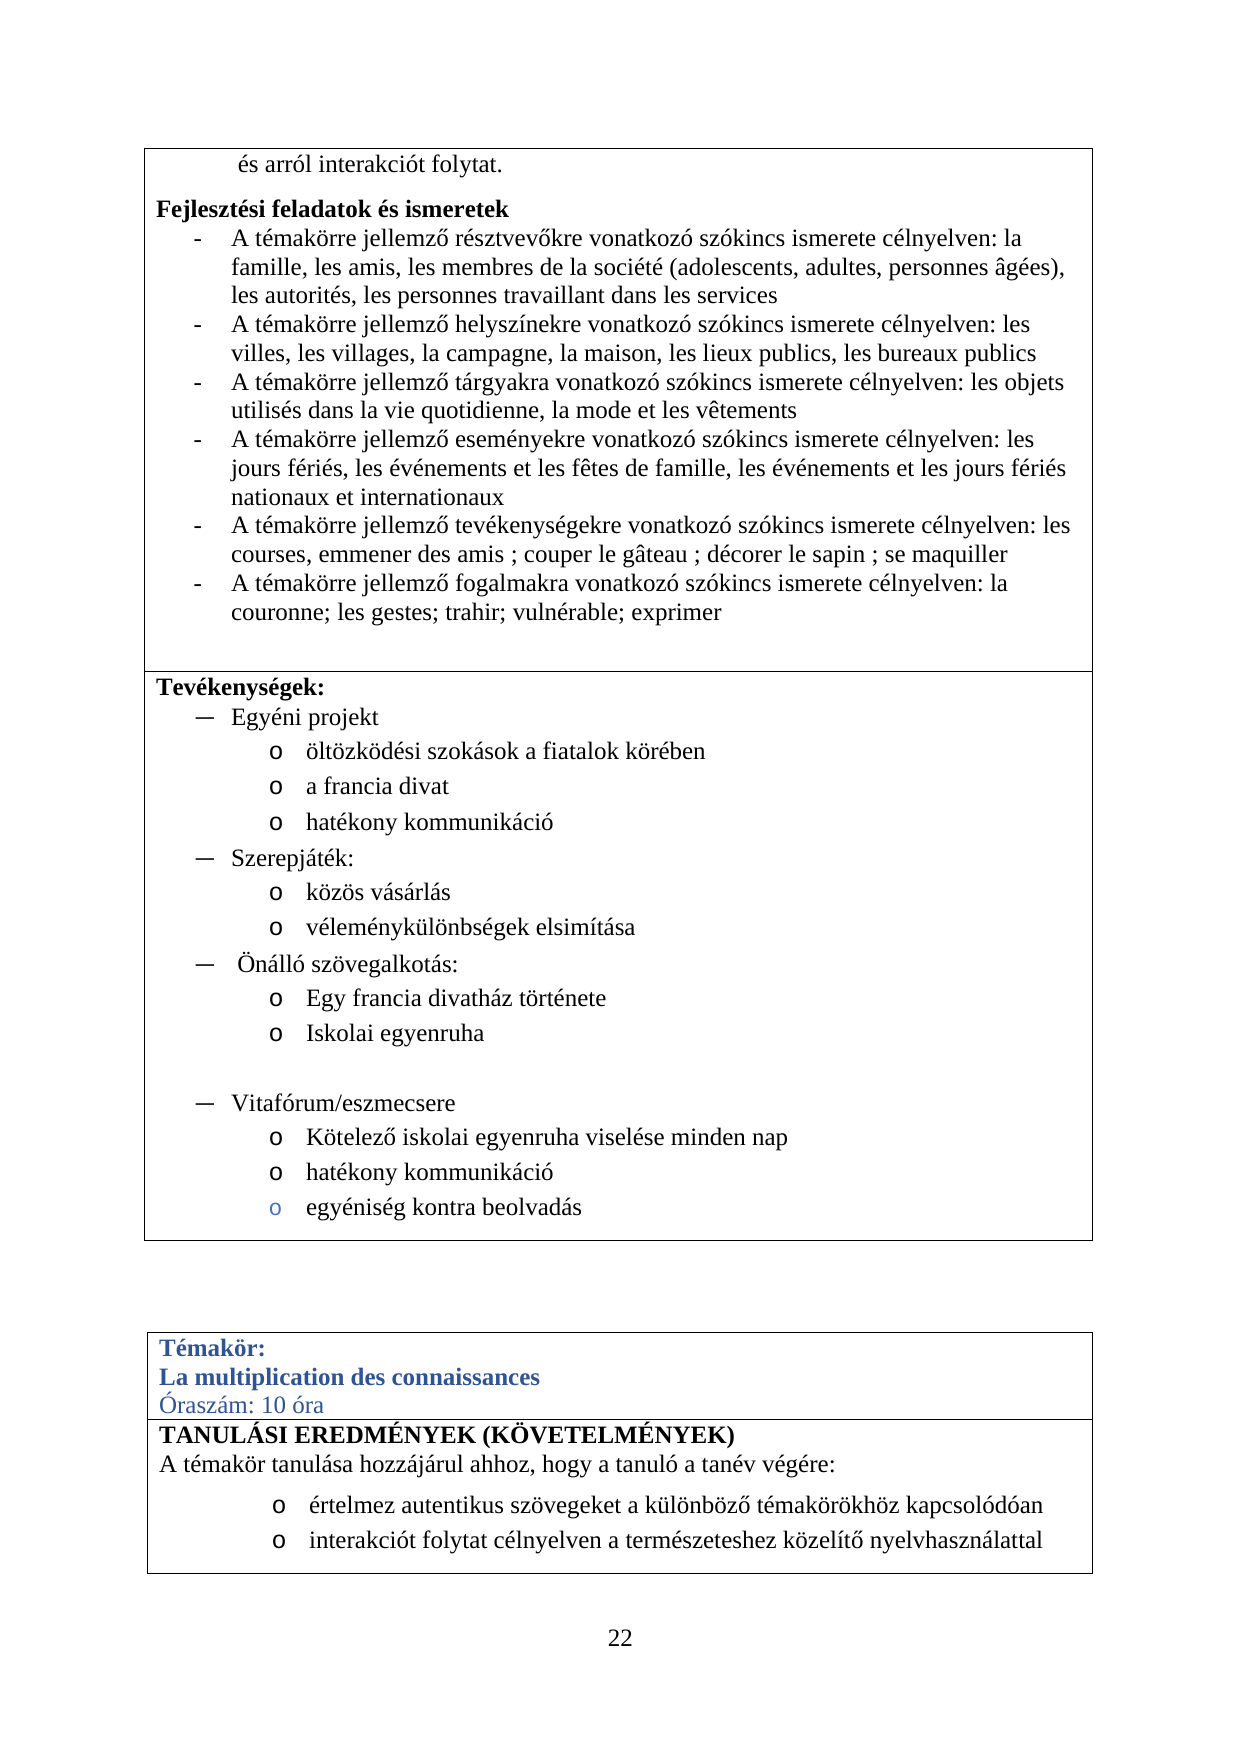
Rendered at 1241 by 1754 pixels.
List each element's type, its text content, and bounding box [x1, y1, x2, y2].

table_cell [145, 149, 1092, 671]
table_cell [148, 1420, 1092, 1573]
table_header Témakör: La multiplication des connaissances Óraszám: 10 óra [148, 1333, 1092, 1419]
table_cell Tevékenységek: Egyéni projekt öltözködési szokások a fiatalok körében a francia divat hatékony kommunikáció Szerepjáték: közös vásárlás véleménykülönbségek elsimítása Önálló szövegalkotás: Egy francia divatház története Iskolai egyenruha Vitafórum/eszmecsere Kötelező iskolai egyenruha viselése minden nap hatékony kommunikáció egyéniség kontra beolvadás [145, 672, 1092, 1239]
